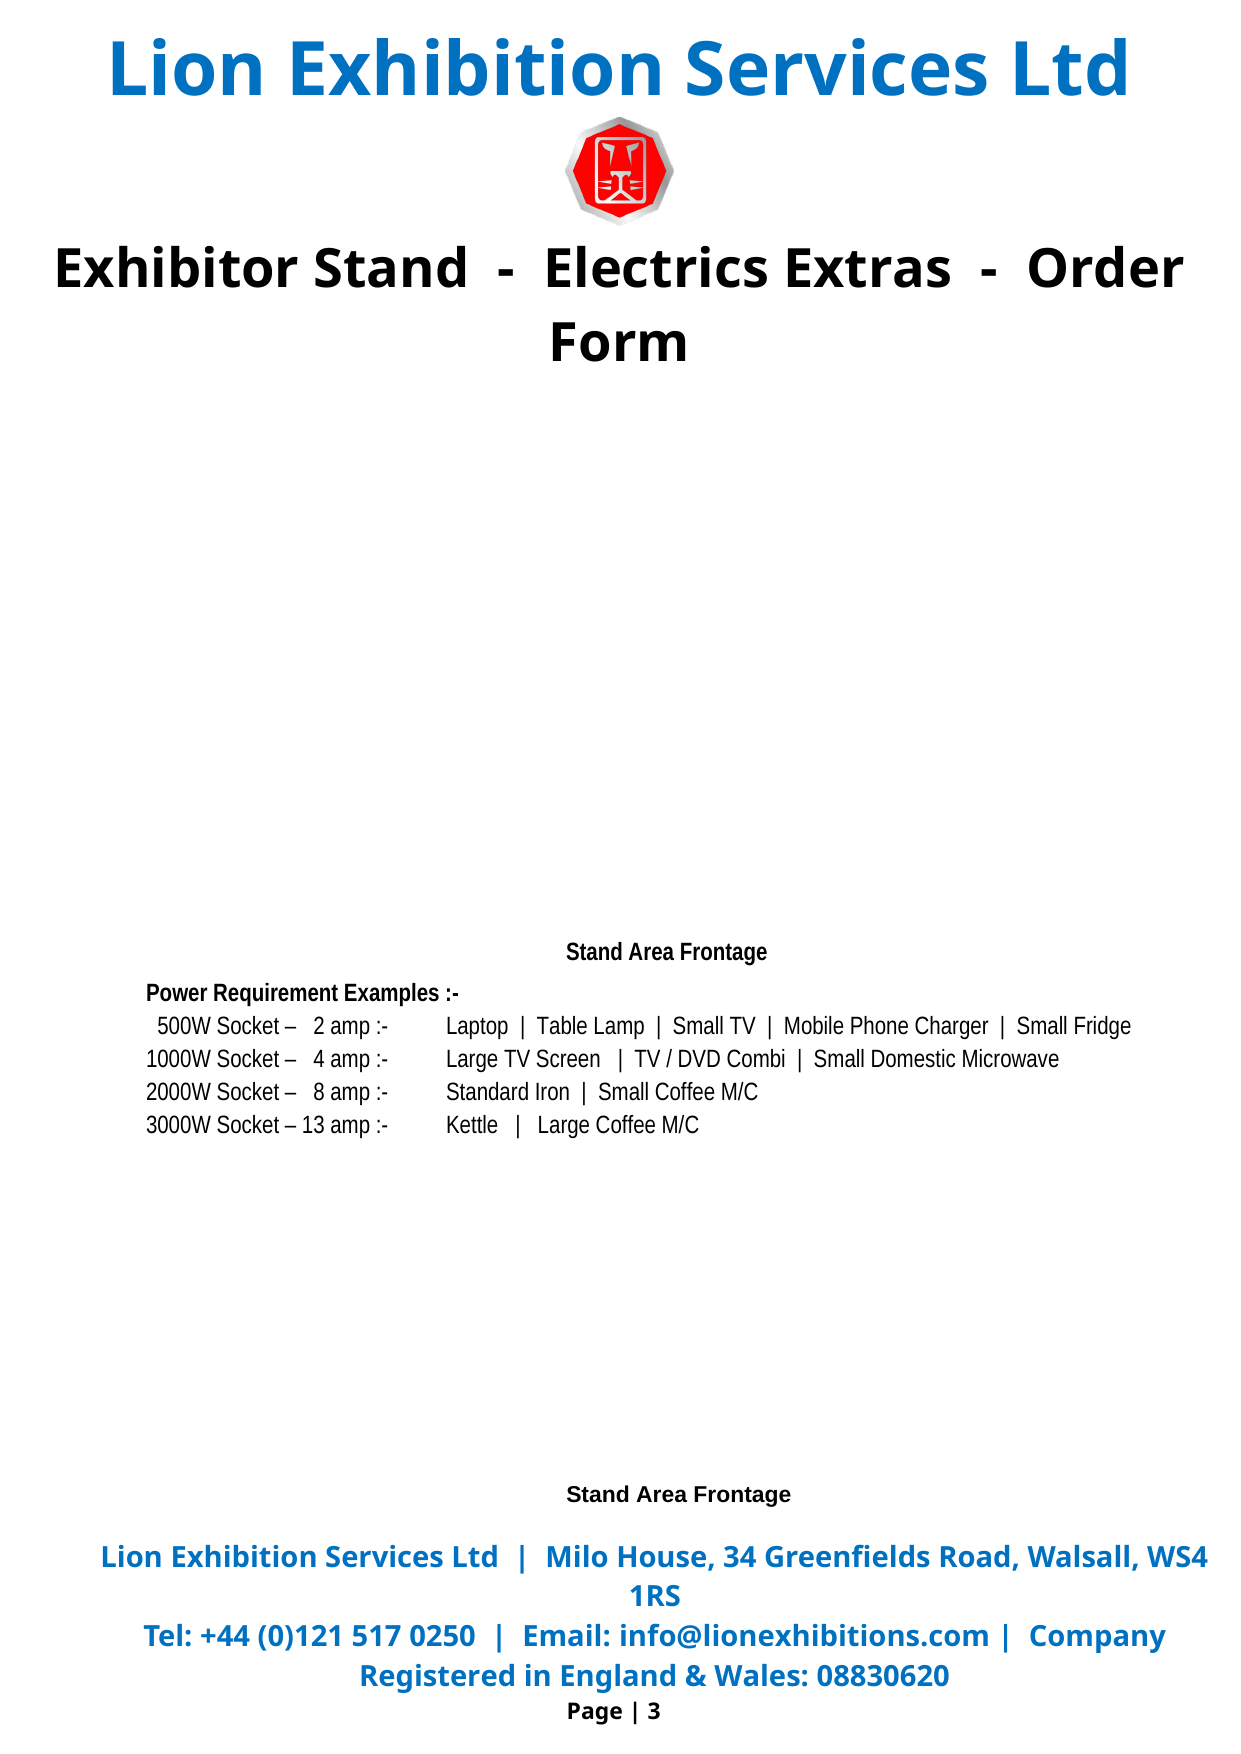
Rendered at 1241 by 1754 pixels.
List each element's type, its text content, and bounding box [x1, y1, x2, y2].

text 1000W Socket – 4 amp :- Large TV Screen | TV / DVD Combi | Small Domestic Microwave [146, 1044, 1222, 1073]
text 2000W Socket – 8 amp :- Standard Iron | Small Coffee M/C [146, 1077, 1222, 1106]
picture [559, 117, 679, 230]
text 3000W Socket – 13 amp :- Kettle | Large Coffee M/C [146, 1110, 1222, 1138]
text 500W Socket – 2 amp :- Laptop | Table Lamp | Small TV | Mobile Phone Charger | Small Fridge [146, 1011, 1222, 1040]
text Power Requirement Examples :- [146, 978, 1222, 1007]
